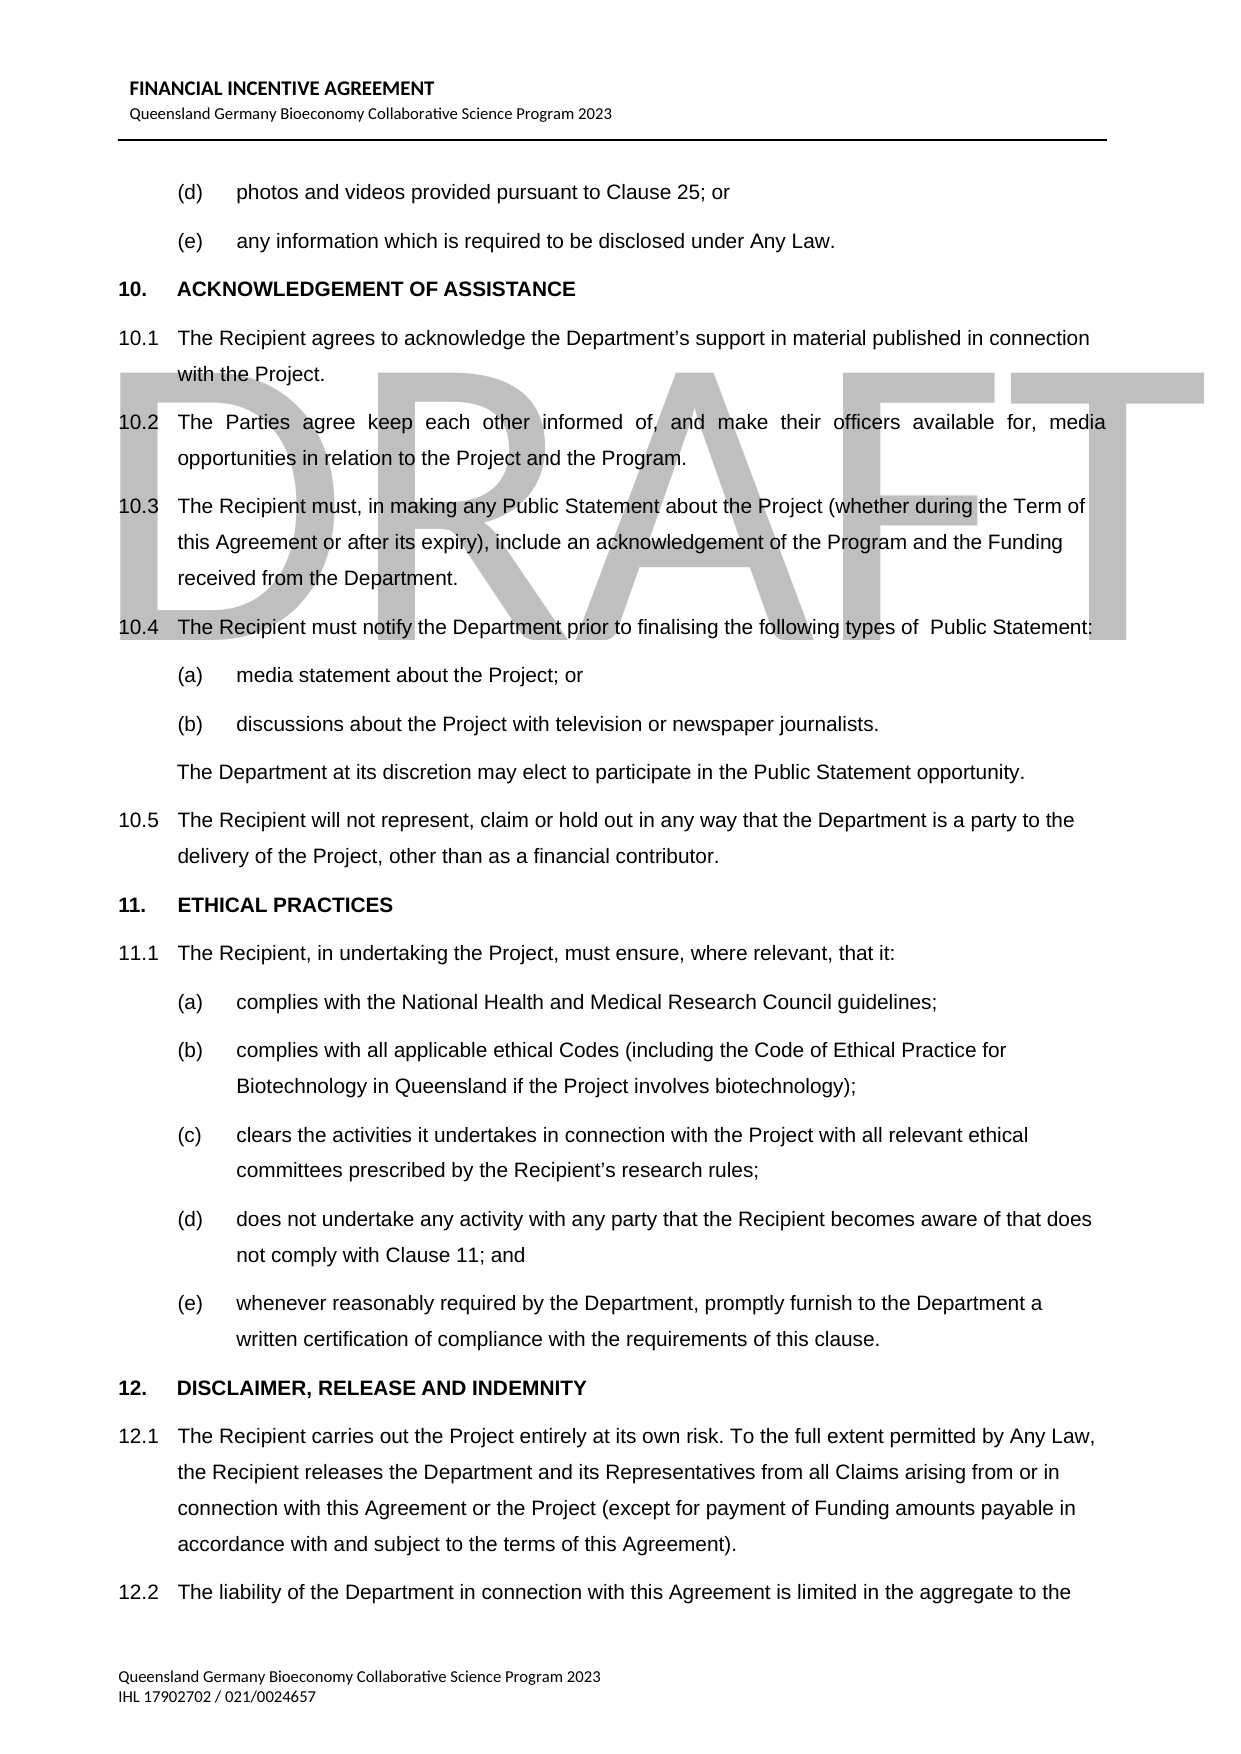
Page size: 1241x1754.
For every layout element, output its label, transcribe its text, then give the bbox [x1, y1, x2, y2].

subtitle The Recipient must notify the Department prior to finalising the following types of Public Statement: [118, 614, 1107, 638]
subtitle The Parties agree keep each other informed of, and make their officers available for, media opportunities in relation to the Project and the Program. [118, 410, 1107, 470]
subtitle ACKNOWLEDGeMENT OF ASSISTANCE [118, 277, 1107, 301]
subtitle whenever reasonably required by the Department, promptly furnish to the Department a written certification of compliance with the requirements of this clause. [177, 1291, 1107, 1351]
subtitle disclaimer, RELEASE AND INDEMNITy [118, 1376, 1107, 1399]
subtitle The Recipient will not represent, claim or hold out in any way that the Department is a party to the delivery of the Project, other than as a financial contributor. [118, 808, 1107, 868]
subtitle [118, 1580, 1107, 1604]
subtitle The Department at its discretion may elect to participate in the Public Statement opportunity. [118, 760, 1107, 784]
subtitle discussions about the Project with television or newspaper journalists. [177, 711, 1107, 735]
subtitle photos and videos provided pursuant to Clause 25; or [177, 180, 1107, 204]
subtitle ETHICAL PRACTICES [118, 893, 1107, 917]
subtitle complies with all applicable ethical Codes (including the Code of Ethical Practice for Biotechnology in Queensland if the Project involves biotechnology); [177, 1038, 1107, 1098]
subtitle clears the activities it undertakes in connection with the Project with all relevant ethical committees prescribed by the Recipient’s research rules; [177, 1122, 1107, 1182]
subtitle The Recipient agrees to acknowledge the Department’s support in material published in connection with the Project. [118, 326, 1107, 385]
subtitle does not undertake any activity with any party that the Recipient becomes aware of that does not comply with Clause 11; and [177, 1207, 1107, 1267]
subtitle complies with the National Health and Medical Research Council guidelines; [177, 989, 1107, 1013]
subtitle The Recipient carries out the Project entirely at its own risk. To the full extent permitted by Any Law, the Recipient releases the Department and its Representatives from all Claims arising from or in connection with this Agreement or the Project (except for payment of Funding amounts payable in accordance with and subject to the terms of this Agreement). [118, 1424, 1107, 1556]
subtitle The Recipient must, in making any Public Statement about the Project (whether during the Term of this Agreement or after its expiry), include an acknowledgement of the Program and the Funding received from the Department. [118, 494, 1107, 590]
subtitle any information which is required to be disclosed under Any Law. [177, 229, 1107, 253]
subtitle media statement about the Project; or [177, 663, 1107, 687]
subtitle The Recipient, in undertaking the Project, must ensure, where relevant, that it: [118, 941, 1107, 965]
